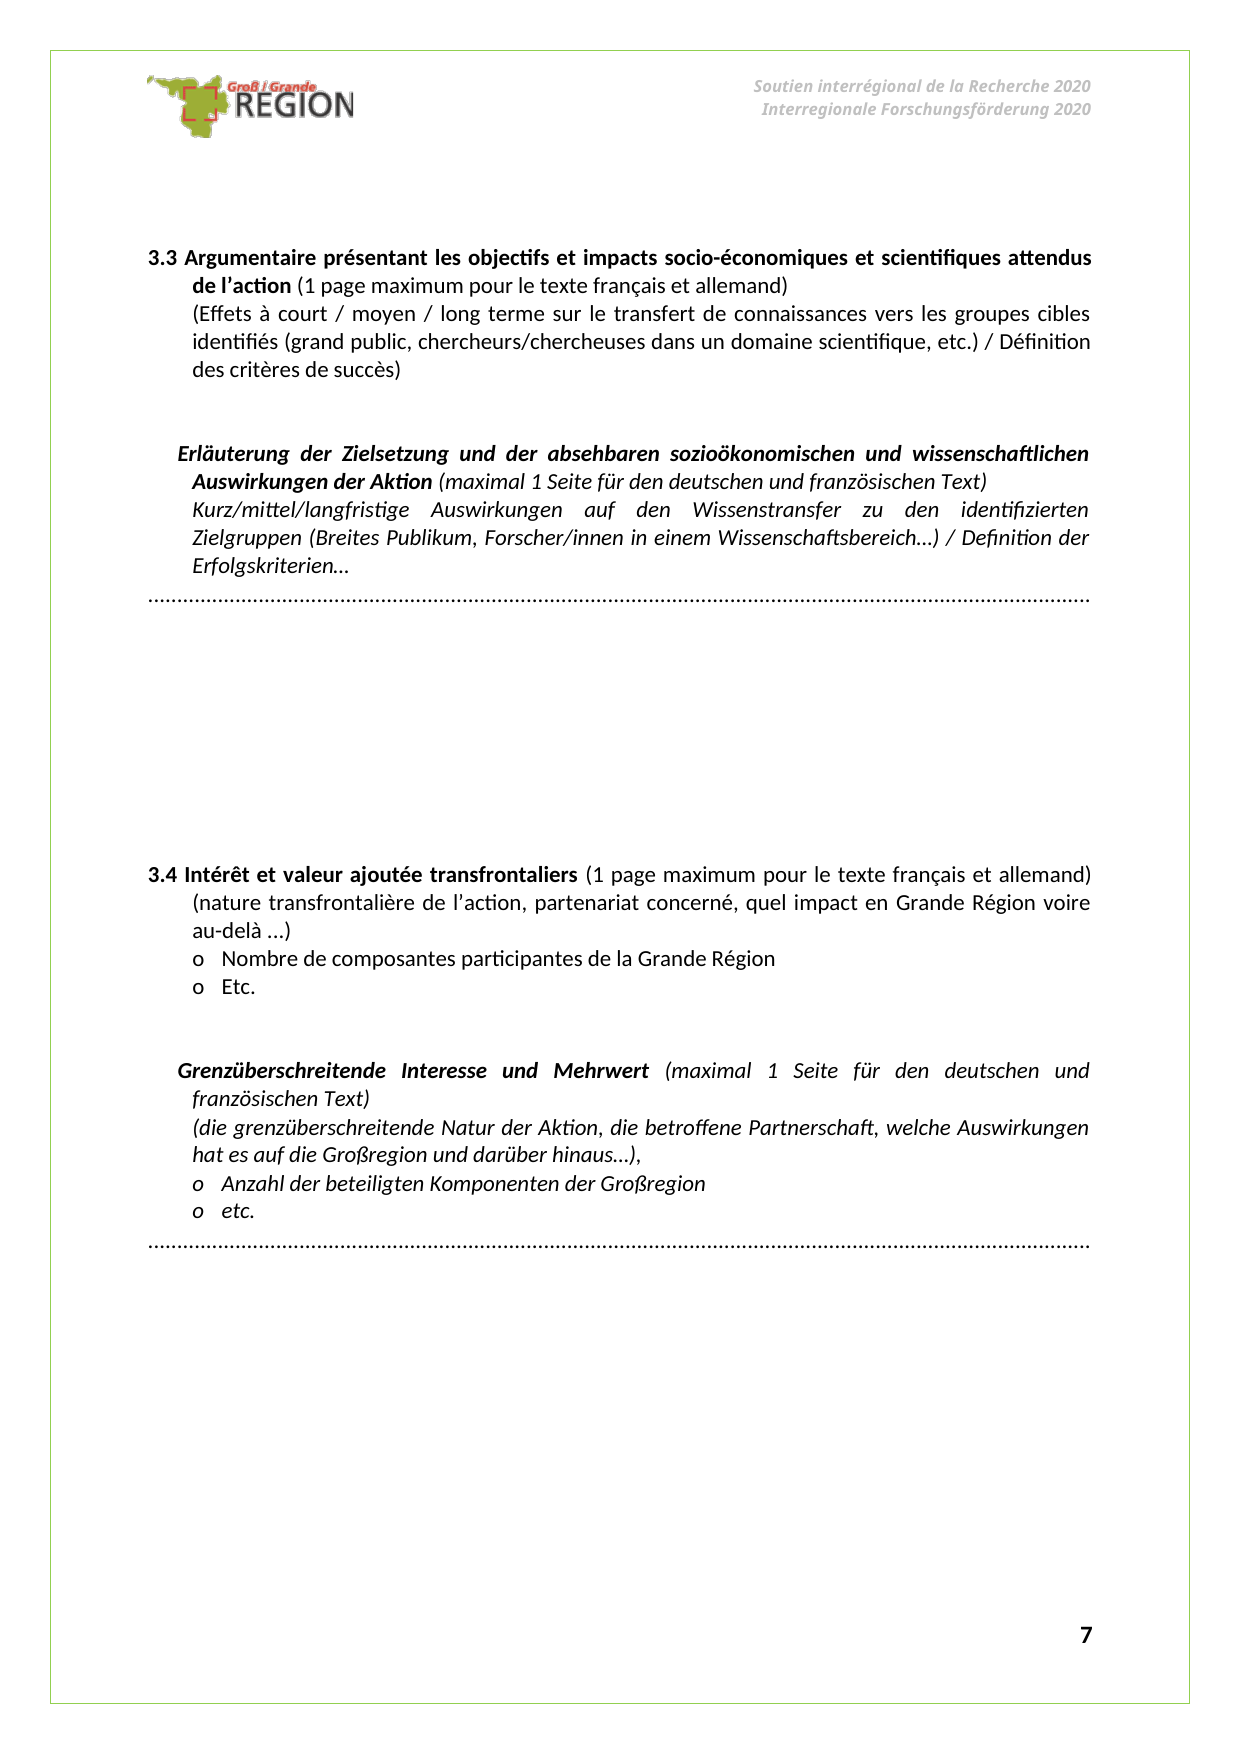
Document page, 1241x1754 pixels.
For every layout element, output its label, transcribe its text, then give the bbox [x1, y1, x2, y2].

subtitle 3.4 Intérêt et valeur ajoutée transfrontaliers (1 page maximum pour le texte français et allemand) (nature transfrontalière de l’action, partenariat concerné, quel impact en Grande Région voire au-delà ...) [148, 860, 1093, 944]
picture [147, 75, 354, 139]
subtitle o etc. [192, 1197, 1093, 1225]
subtitle Kurz/mittel/langfristige Auswirkungen auf den Wissenstransfer zu den identifizierten Zielgruppen (Breites Publikum, Forscher/innen in einem Wissenschaftsbereich…) / Definition der Erfolgskriterien… [192, 495, 1093, 579]
subtitle o Nombre de composantes participantes de la Grande Région [192, 944, 1093, 972]
subtitle o Etc. [192, 972, 1093, 1001]
subtitle 3.3 Argumentaire présentant les objectifs et impacts socio-économiques et scientifiques attendus de l’action (1 page maximum pour le texte français et allemand) [148, 243, 1093, 299]
subtitle Grenzüberschreitende Interesse und Mehrwert (maximal 1 Seite für den deutschen und französischen Text) [177, 1057, 1093, 1113]
subtitle o Anzahl der beteiligten Komponenten der Großregion [192, 1169, 1093, 1197]
subtitle (die grenzüberschreitende Natur der Aktion, die betroffene Partnerschaft, welche Auswirkungen hat es auf die Großregion und darüber hinaus…), [192, 1113, 1093, 1169]
subtitle Erläuterung der Zielsetzung und der absehbaren sozioökonomischen und wissenschaftlichen Auswirkungen der Aktion (maximal 1 Seite für den deutschen und französischen Text) [177, 439, 1093, 495]
subtitle (Effets à court / moyen / long terme sur le transfert de connaissances vers les groupes cibles identifiés (grand public, chercheurs/chercheuses dans un domaine scientifique, etc.) / Définition des critères de succès) [192, 299, 1093, 383]
